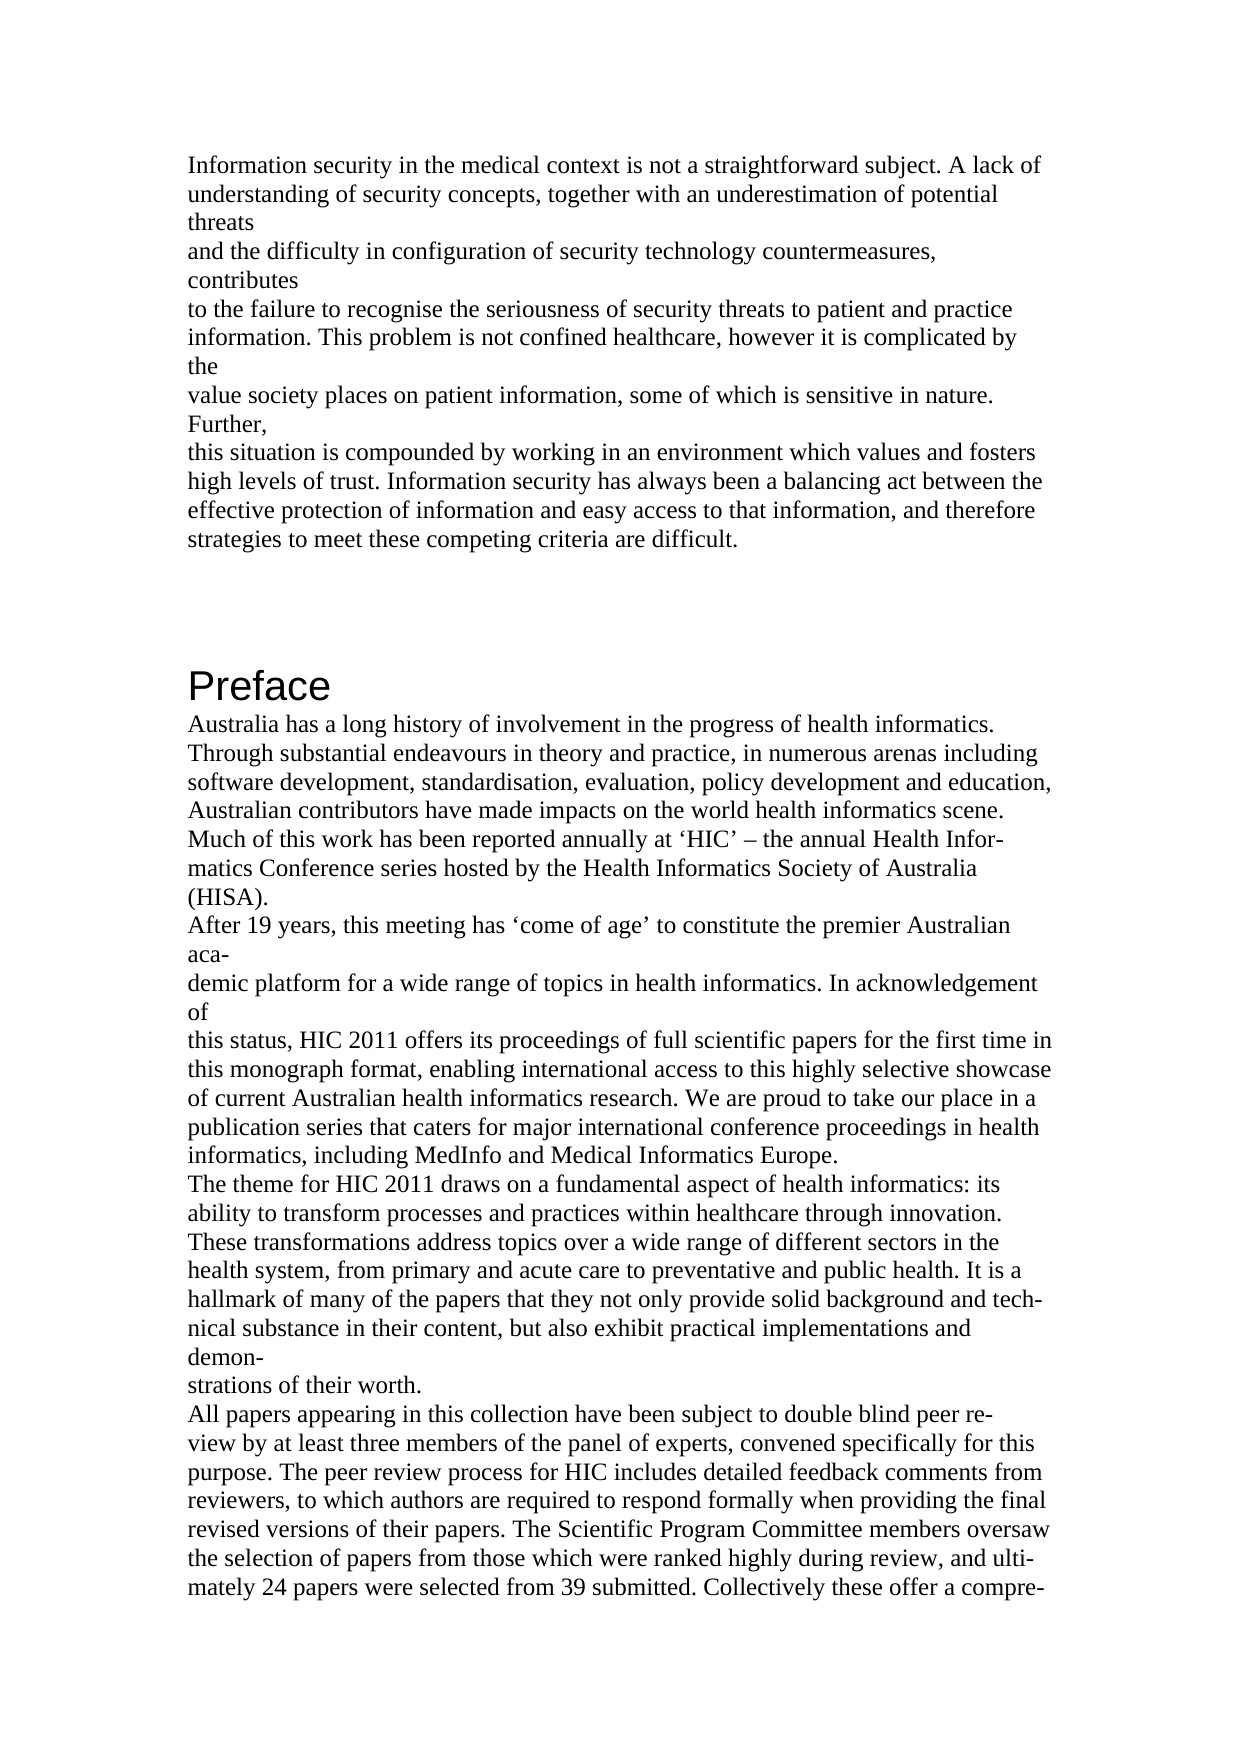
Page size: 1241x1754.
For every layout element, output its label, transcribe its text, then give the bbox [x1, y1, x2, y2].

text information. This problem is not confined healthcare, however it is complicated by the [187, 322, 1053, 380]
text mately 24 papers were selected from 39 submitted. Collectively these offer a compre- [187, 1572, 1053, 1601]
text this monograph format, enabling international access to this highly selective showcase [187, 1054, 1053, 1083]
text reviewers, to which authors are required to respond formally when providing the final [187, 1486, 1053, 1514]
text Australia has a long history of involvement in the progress of health informatics. [187, 709, 1053, 738]
text of current Australian health informatics research. We are proud to take our place in a [187, 1083, 1053, 1112]
text informatics, including MedInfo and Medical Informatics Europe. [187, 1141, 1053, 1169]
text All papers appearing in this collection have been subject to double blind peer re- [187, 1399, 1053, 1428]
text strations of their worth. [187, 1371, 1053, 1399]
text Much of this work has been reported annually at ‘HIC’ – the annual Health Infor- [187, 824, 1053, 853]
text software development, standardisation, evaluation, policy development and education, [187, 767, 1053, 796]
text strategies to meet these competing criteria are difficult. [187, 524, 1053, 552]
text health system, from primary and acute care to preventative and public health. It is a [187, 1256, 1053, 1284]
text Through substantial endeavours in theory and practice, in numerous arenas including [187, 738, 1053, 767]
text After 19 years, this meeting has ‘come of age’ to constitute the premier Australian aca- [187, 911, 1053, 968]
text understanding of security concepts, together with an underestimation of potential threats [187, 179, 1053, 236]
text ability to transform processes and practices within healthcare through innovation. [187, 1198, 1053, 1227]
text high levels of trust. Information security has always been a balancing act between the [187, 466, 1053, 495]
text revised versions of their papers. The Scientific Program Committee members oversaw [187, 1514, 1053, 1543]
text effective protection of information and easy access to that information, and therefore [187, 495, 1053, 524]
text matics Conference series hosted by the Health Informatics Society of Australia (HISA). [187, 853, 1053, 911]
text Australian contributors have made impacts on the world health informatics scene. [187, 796, 1053, 824]
text this situation is compounded by working in an environment which values and fosters [187, 437, 1053, 466]
text view by at least three members of the panel of experts, convened specifically for this [187, 1428, 1053, 1457]
text The theme for HIC 2011 draws on a fundamental aspect of health informatics: its [187, 1169, 1053, 1198]
text this status, HIC 2011 offers its proceedings of full scientific papers for the first time in [187, 1026, 1053, 1054]
text to the failure to recognise the seriousness of security threats to patient and practice [187, 294, 1053, 322]
text These transformations address topics over a wide range of different sectors in the [187, 1227, 1053, 1256]
text publication series that caters for major international conference proceedings in health [187, 1112, 1053, 1141]
text demic platform for a wide range of topics in health informatics. In acknowledgement of [187, 968, 1053, 1026]
text hallmark of many of the papers that they not only provide solid background and tech- [187, 1284, 1053, 1313]
text Preface [187, 661, 1053, 709]
text nical substance in their content, but also exhibit practical implementations and demon- [187, 1313, 1053, 1371]
text purpose. The peer review process for HIC includes detailed feedback comments from [187, 1457, 1053, 1486]
text and the difficulty in configuration of security technology countermeasures, contributes [187, 236, 1053, 294]
text the selection of papers from those which were ranked highly during review, and ulti- [187, 1543, 1053, 1572]
text value society places on patient information, some of which is sensitive in nature. Further, [187, 380, 1053, 437]
text Information security in the medical context is not a straightforward subject. A lack of [187, 150, 1053, 179]
